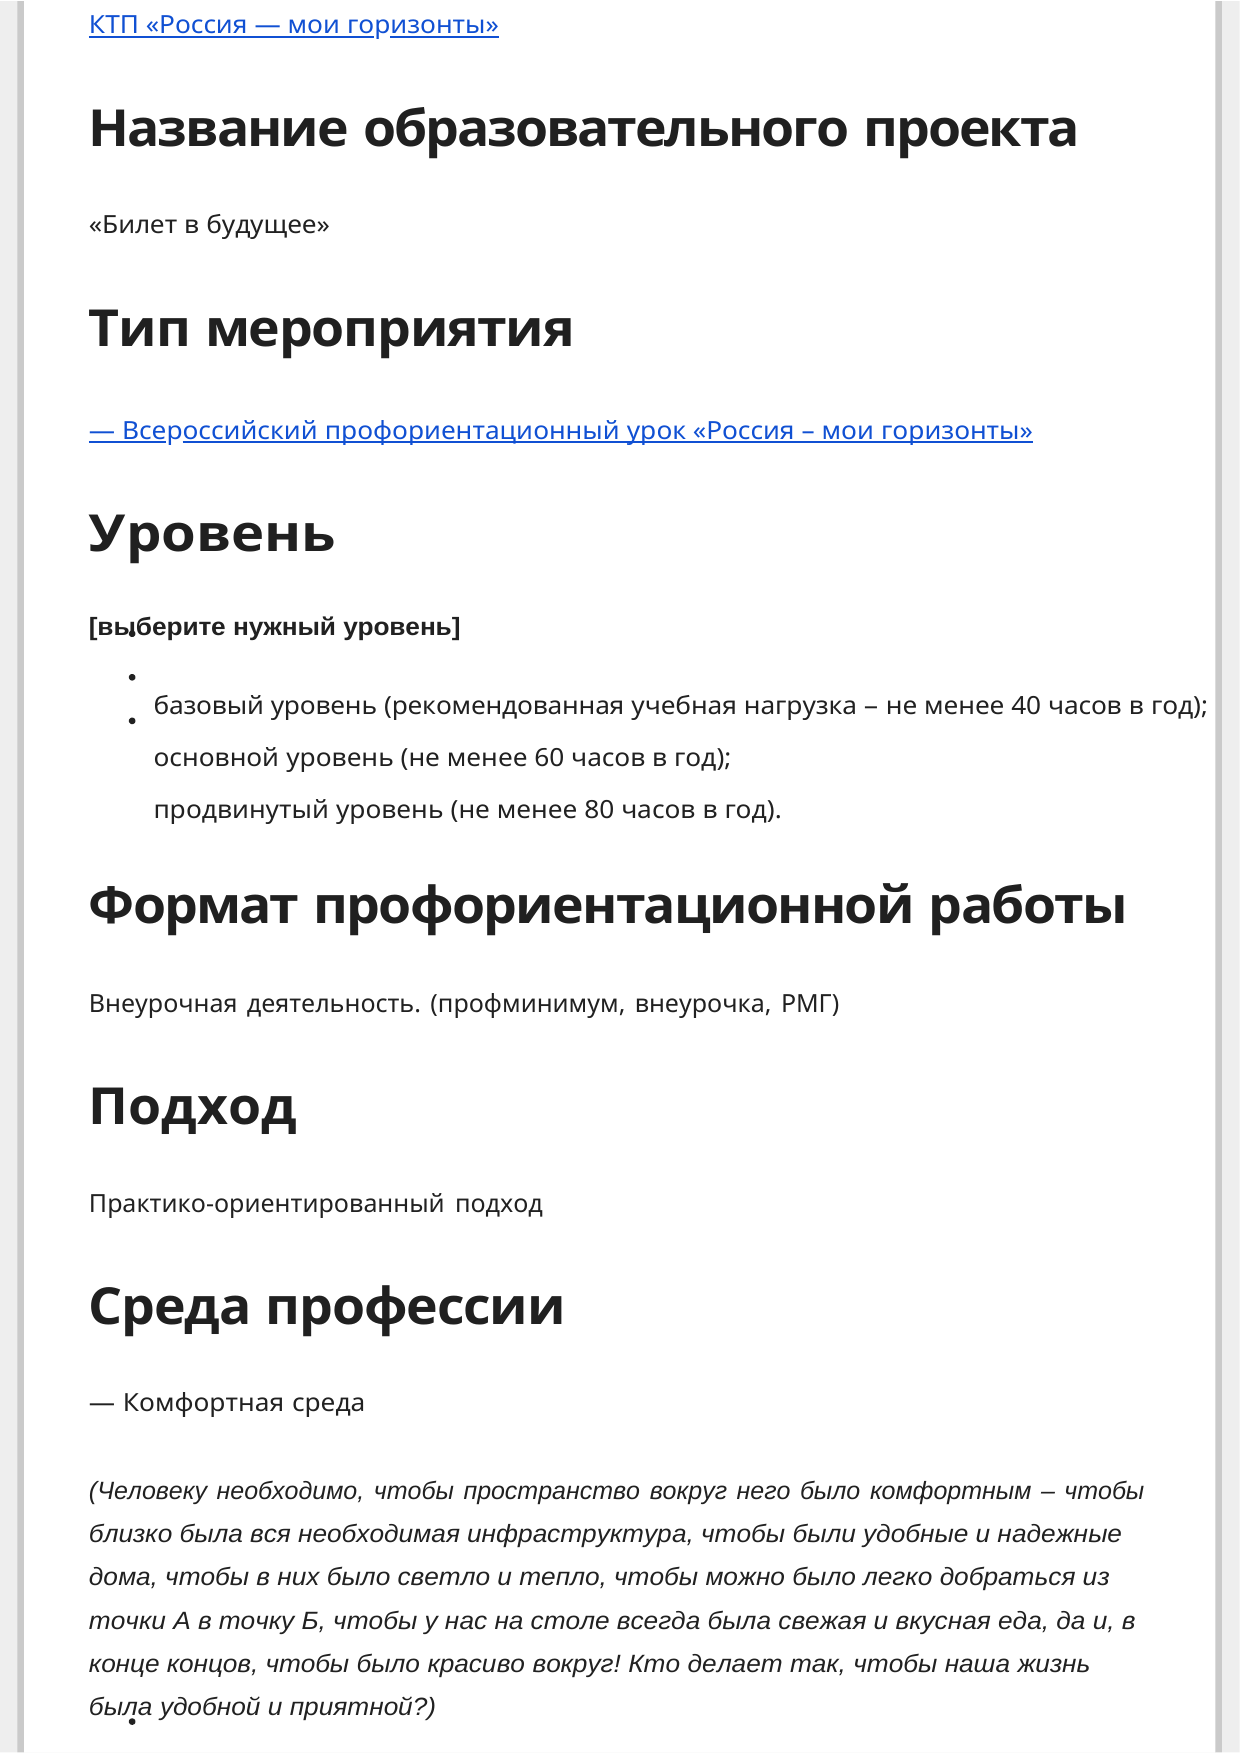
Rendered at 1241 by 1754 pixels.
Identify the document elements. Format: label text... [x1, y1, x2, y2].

text — Всероссийский профориентационный урок «Россия – мои горизонты» [89, 412, 1240, 446]
text базовый уровень (рекомендованная учебная нагрузка – не менее 40 часов в год); основной уровень (не менее 60 часов в год); [153, 688, 1240, 774]
subtitle [выберите нужный уровень] [89, 612, 1240, 640]
subtitle Название образовательного проекта [89, 92, 1240, 161]
text (Человеку необходимо, чтобы пространство вокруг него было комфортным – чтобы близко была вся необходимая инфраструктура, чтобы были удобные и надежные дома, чтобы в них было светло и тепло, чтобы можно было легко добраться из точки А в точку Б, чтобы у нас на столе всегда была свежая и вкусная еда, да и, в конце концов, чтобы было красиво вокруг! Кто делает так, чтобы наша жизнь была удобной и приятной?) [89, 1476, 1151, 1721]
subtitle Формат профориентационной работы [89, 869, 1240, 938]
text — Комфортная среда [89, 1385, 1240, 1419]
subtitle Подход [89, 1070, 1240, 1140]
text Практико-ориентированный подход [89, 1185, 1240, 1219]
text «Билет в будущее» [89, 207, 1240, 241]
subtitle Тип мероприятия [89, 291, 1240, 361]
text Внеурочная деятельность. (профминимум, внеурочка, РМГ) [89, 986, 1240, 1020]
text КТП «Россия — мои горизонты» [89, 7, 1240, 41]
subtitle Уровень [89, 497, 1240, 566]
subtitle Среда профессии [89, 1270, 1240, 1339]
text продвинутый уровень (не менее 80 часов в год). [153, 792, 1240, 826]
